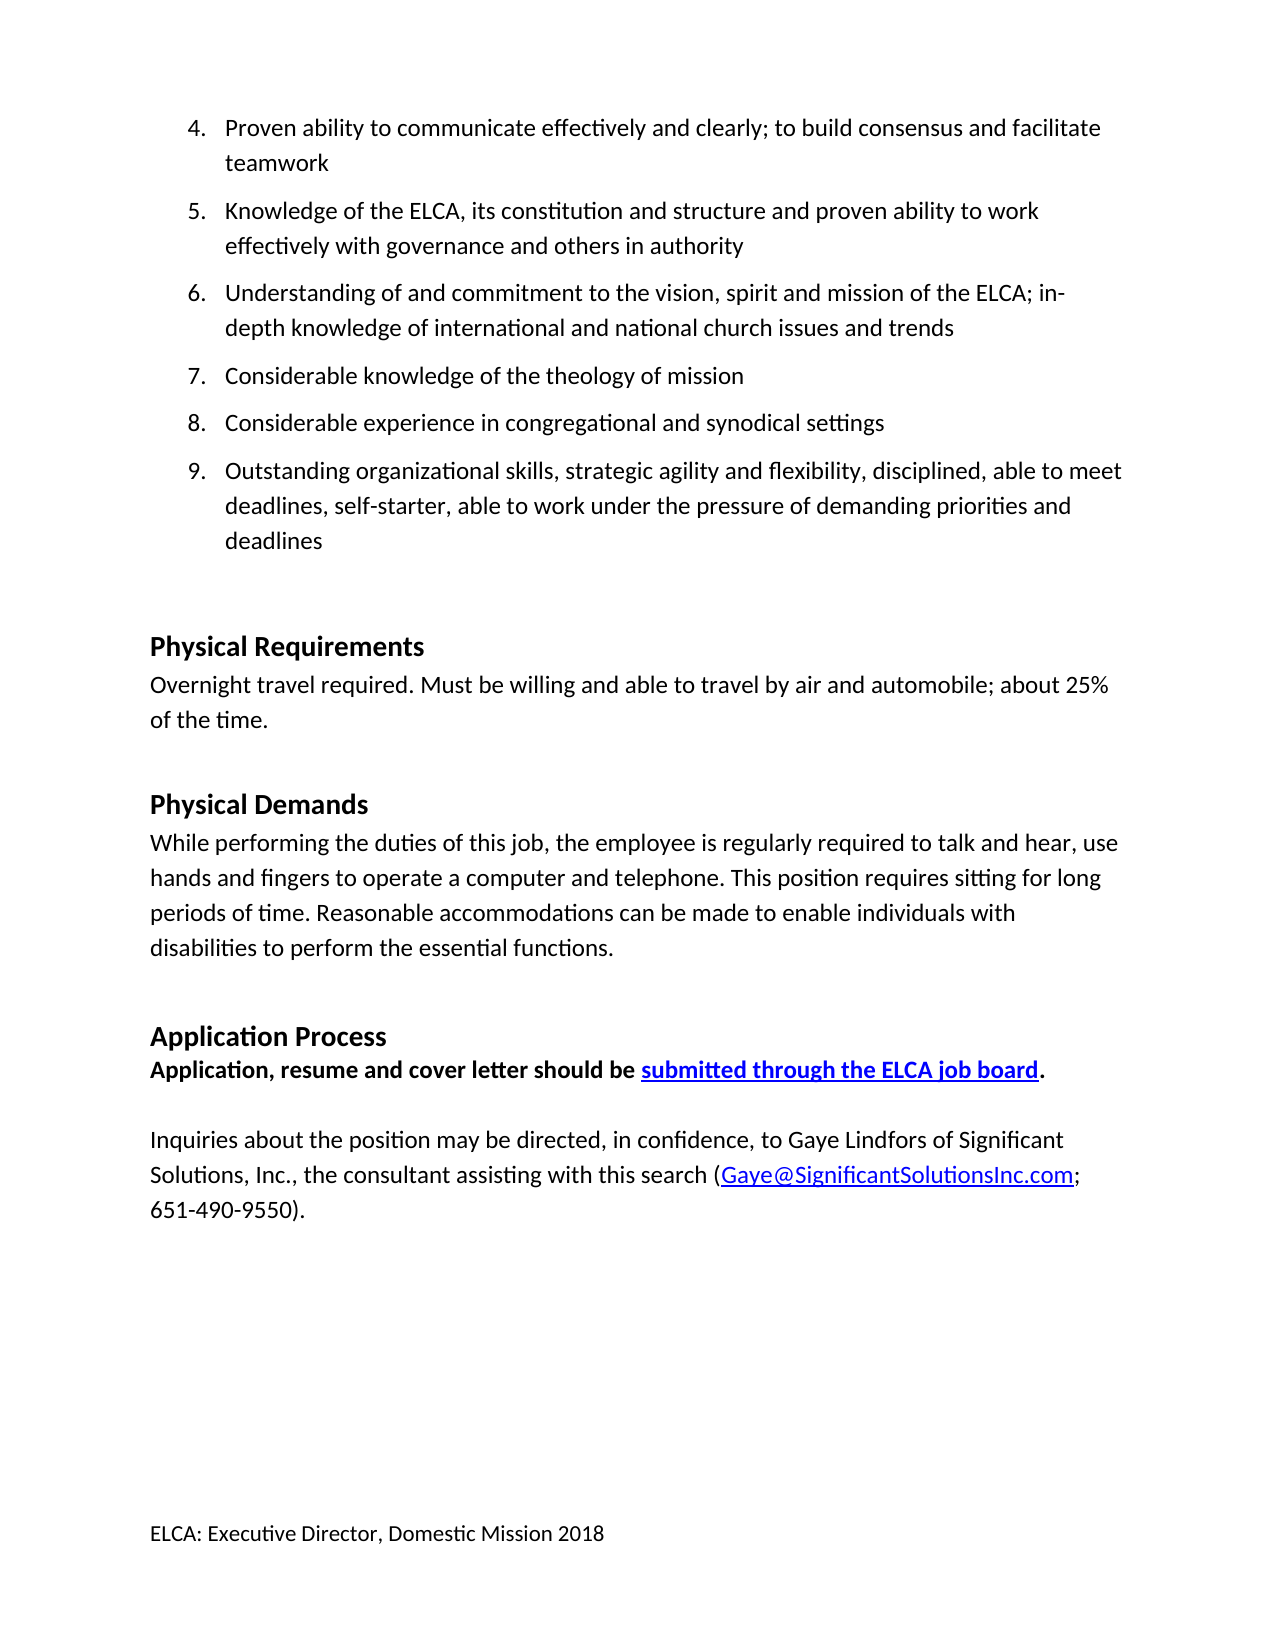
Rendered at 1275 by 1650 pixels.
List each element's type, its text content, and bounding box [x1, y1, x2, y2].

list Considerable knowledge of the theology of mission [187, 360, 1125, 391]
list Knowledge of the ELCA, its constitution and structure and proven ability to work effectively with governance and others in authority [187, 195, 1125, 261]
list Understanding of and commitment to the vision, spirit and mission of the ELCA; in-depth knowledge of international and national church issues and trends [187, 277, 1125, 343]
text While performing the duties of this job, the employee is regularly required to talk and hear, use hands and fingers to operate a computer and telephone. This position requires sitting for long periods of time. Reasonable accommodations can be made to enable individuals with disabilities to perform the essential functions. [150, 827, 1125, 962]
text Application Process [150, 1018, 1125, 1054]
list Outstanding organizational skills, strategic agility and flexibility, disciplined, able to meet deadlines, self-starter, able to work under the pressure of demanding priorities and deadlines [187, 455, 1125, 556]
list Considerable experience in congregational and synodical settings [187, 407, 1125, 438]
list Proven ability to communicate effectively and clearly; to build consensus and facilitate teamwork [187, 112, 1125, 178]
text Application, resume and cover letter should be submitted through the ELCA job board. [150, 1054, 1125, 1084]
text Overnight travel required. Must be willing and able to travel by air and automobile; about 25% of the time. [150, 669, 1125, 735]
text Inquiries about the position may be directed, in confidence, to Gaye Lindfors of Significant Solutions, Inc., the consultant assisting with this search (Gaye@SignificantSolutionsInc.com; 651-490-9550). [150, 1124, 1125, 1224]
text Physical Requirements [150, 628, 1125, 664]
text Physical Demands [150, 786, 1125, 822]
